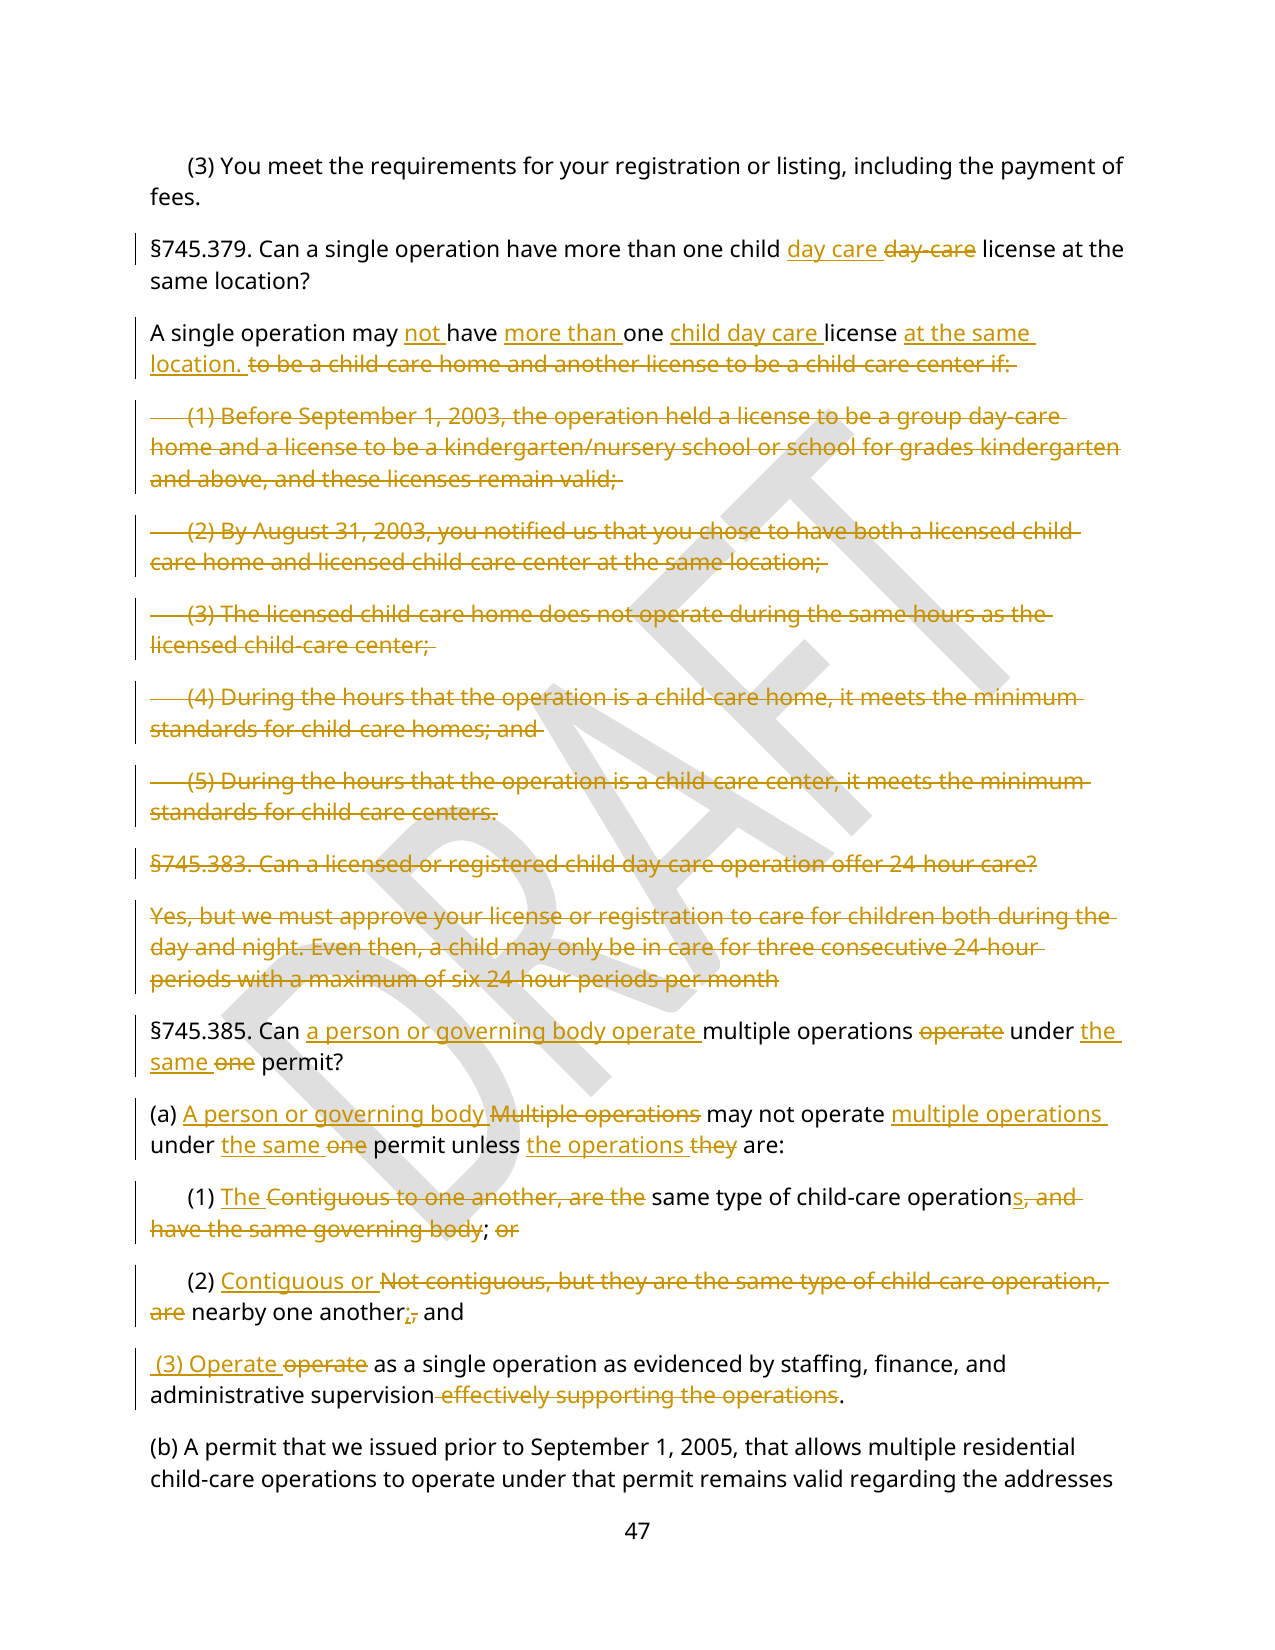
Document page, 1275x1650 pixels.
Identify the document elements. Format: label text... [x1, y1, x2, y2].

text (a) may not operate under permit unless are: [150, 1098, 1125, 1160]
text §745.385. Can multiple operations under permit? [150, 1014, 1125, 1077]
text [150, 1431, 1125, 1494]
text A single operation may have one license [150, 317, 1125, 379]
text (2) nearby one another and [150, 1264, 1125, 1327]
text §745.379. Can a single operation have more than one child license at the same location? [150, 233, 1125, 296]
text (1) same type of child-care operation; [150, 1181, 1125, 1244]
text (3) You meet the requirements for your registration or listing, including the payment of fees. [150, 150, 1125, 212]
text as a single operation as evidenced by staffing, finance, and administrative supervision. [150, 1348, 1125, 1410]
